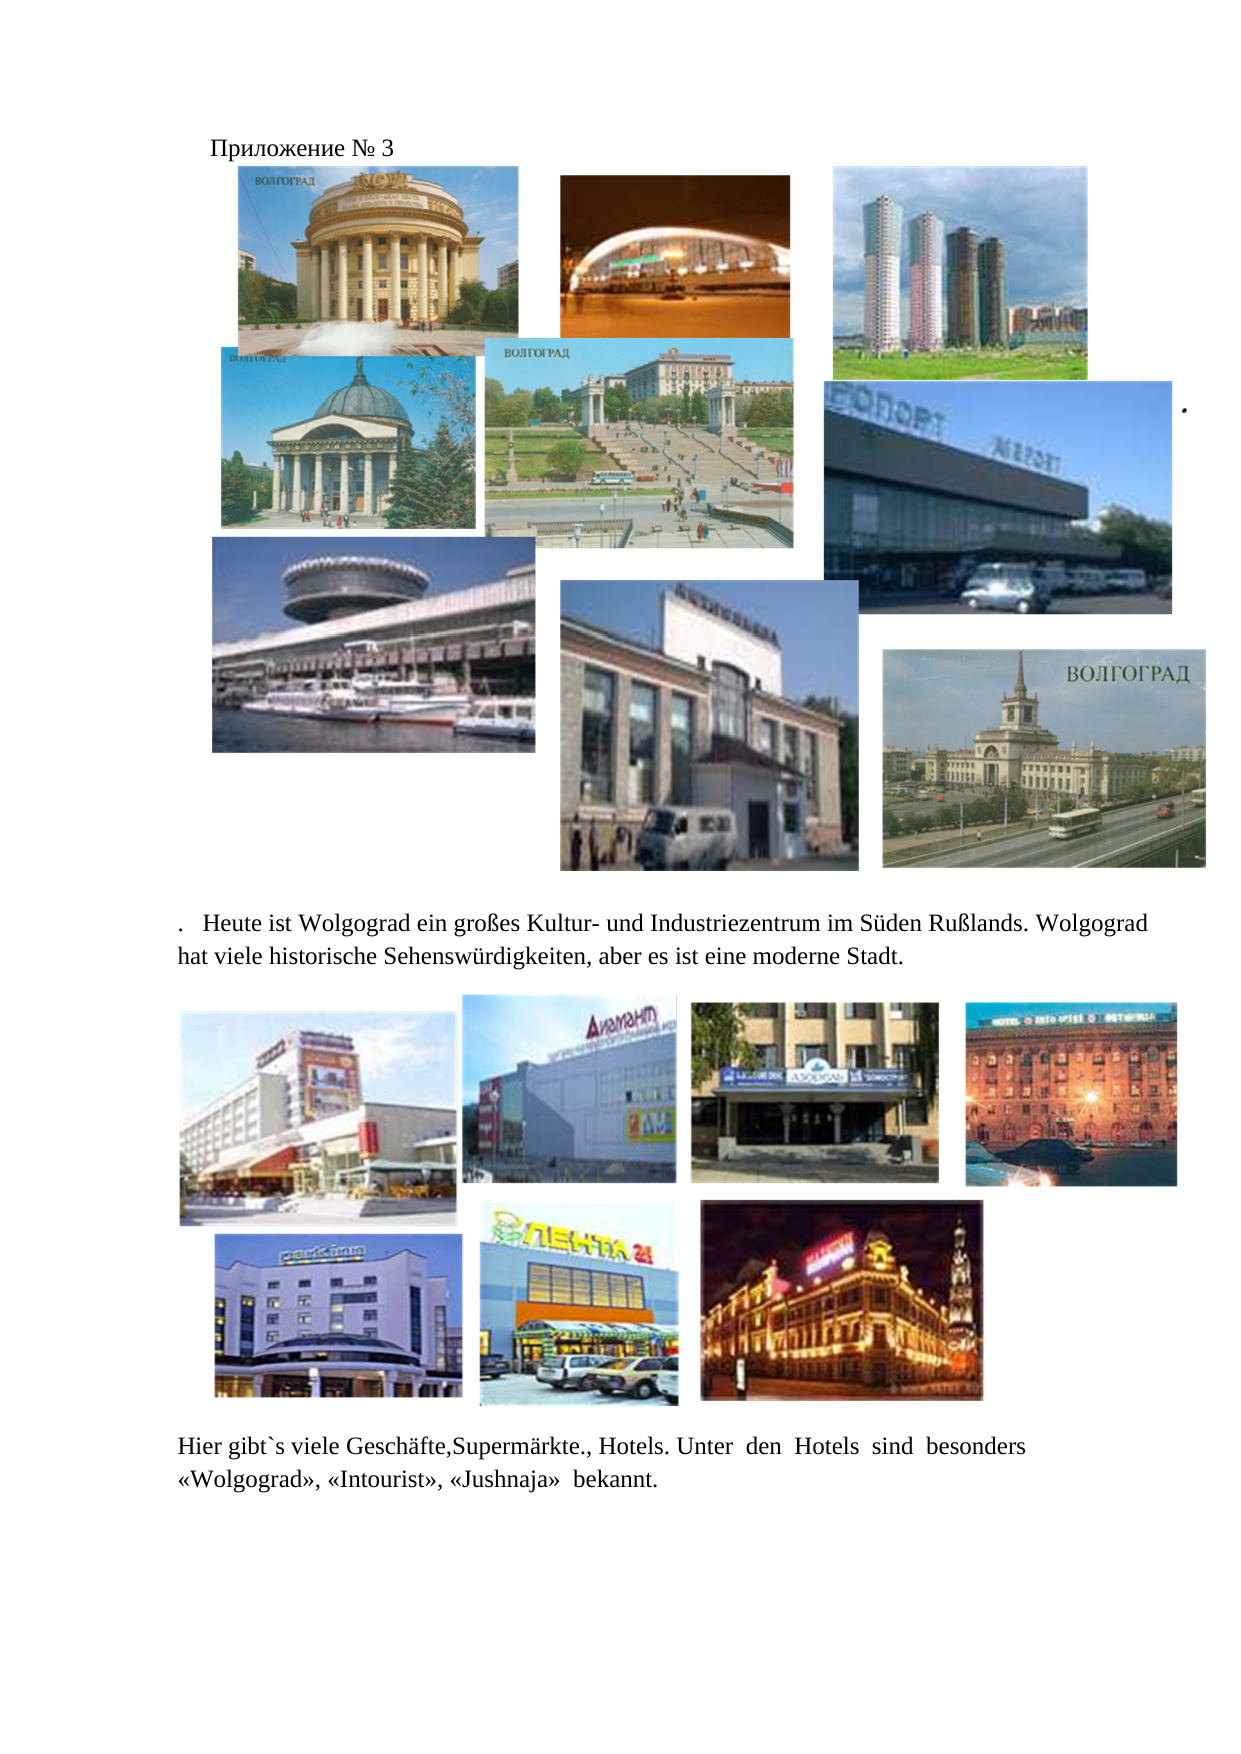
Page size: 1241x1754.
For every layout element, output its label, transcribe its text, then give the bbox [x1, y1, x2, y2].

text Hier gibt`s viele Geschäfte,Supermärkte., Hotels. Unter den Hotels sind besonders «Wolgograd», «Intourist», «Jushnaja» bekannt. [177, 1431, 1152, 1493]
picture [177, 994, 1178, 1406]
picture [210, 165, 1209, 871]
text Приложение № 3 [177, 133, 1152, 162]
text . Heute ist Wolgograd ein großes Kultur- und Industriezentrum im Süden Rußlands. Wolgograd hat viele historische Sehenswürdigkeiten, aber es ist eine moderne Stadt. [177, 908, 1152, 970]
